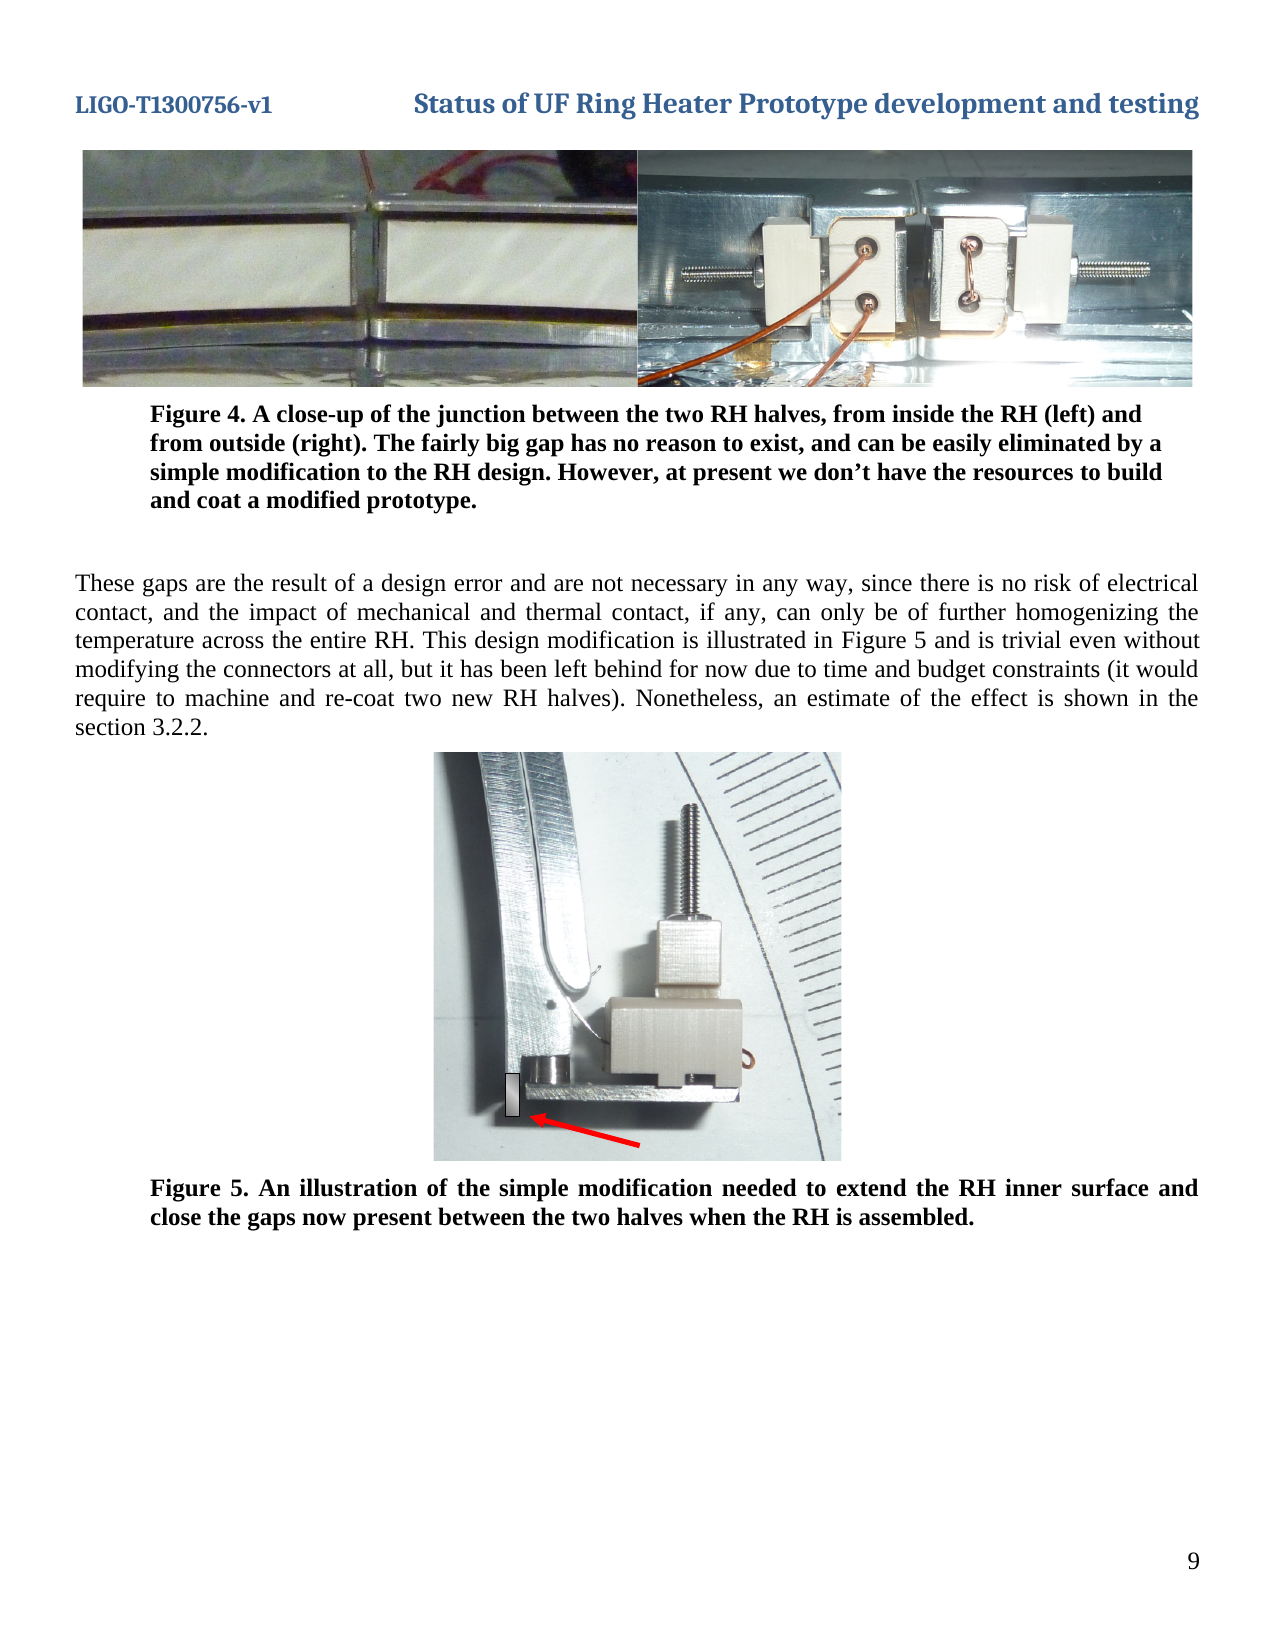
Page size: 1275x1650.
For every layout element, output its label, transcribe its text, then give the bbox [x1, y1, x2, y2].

picture [433, 752, 842, 1161]
text These gaps are the result of a design error and are not necessary in any way, since there is no risk of electrical contact, and the impact of mechanical and thermal contact, if any, can only be of further homogenizing the temperature across the entire RH. This design modification is illustrated in Figure 5 and is trivial even without modifying the connectors at all, but it has been left behind for now due to time and budget constraints (it would require to machine and re-coat two new RH halves). Nonetheless, an estimate of the effect is shown in the section 3.2.2. [75, 568, 1200, 740]
picture [82, 150, 1193, 387]
